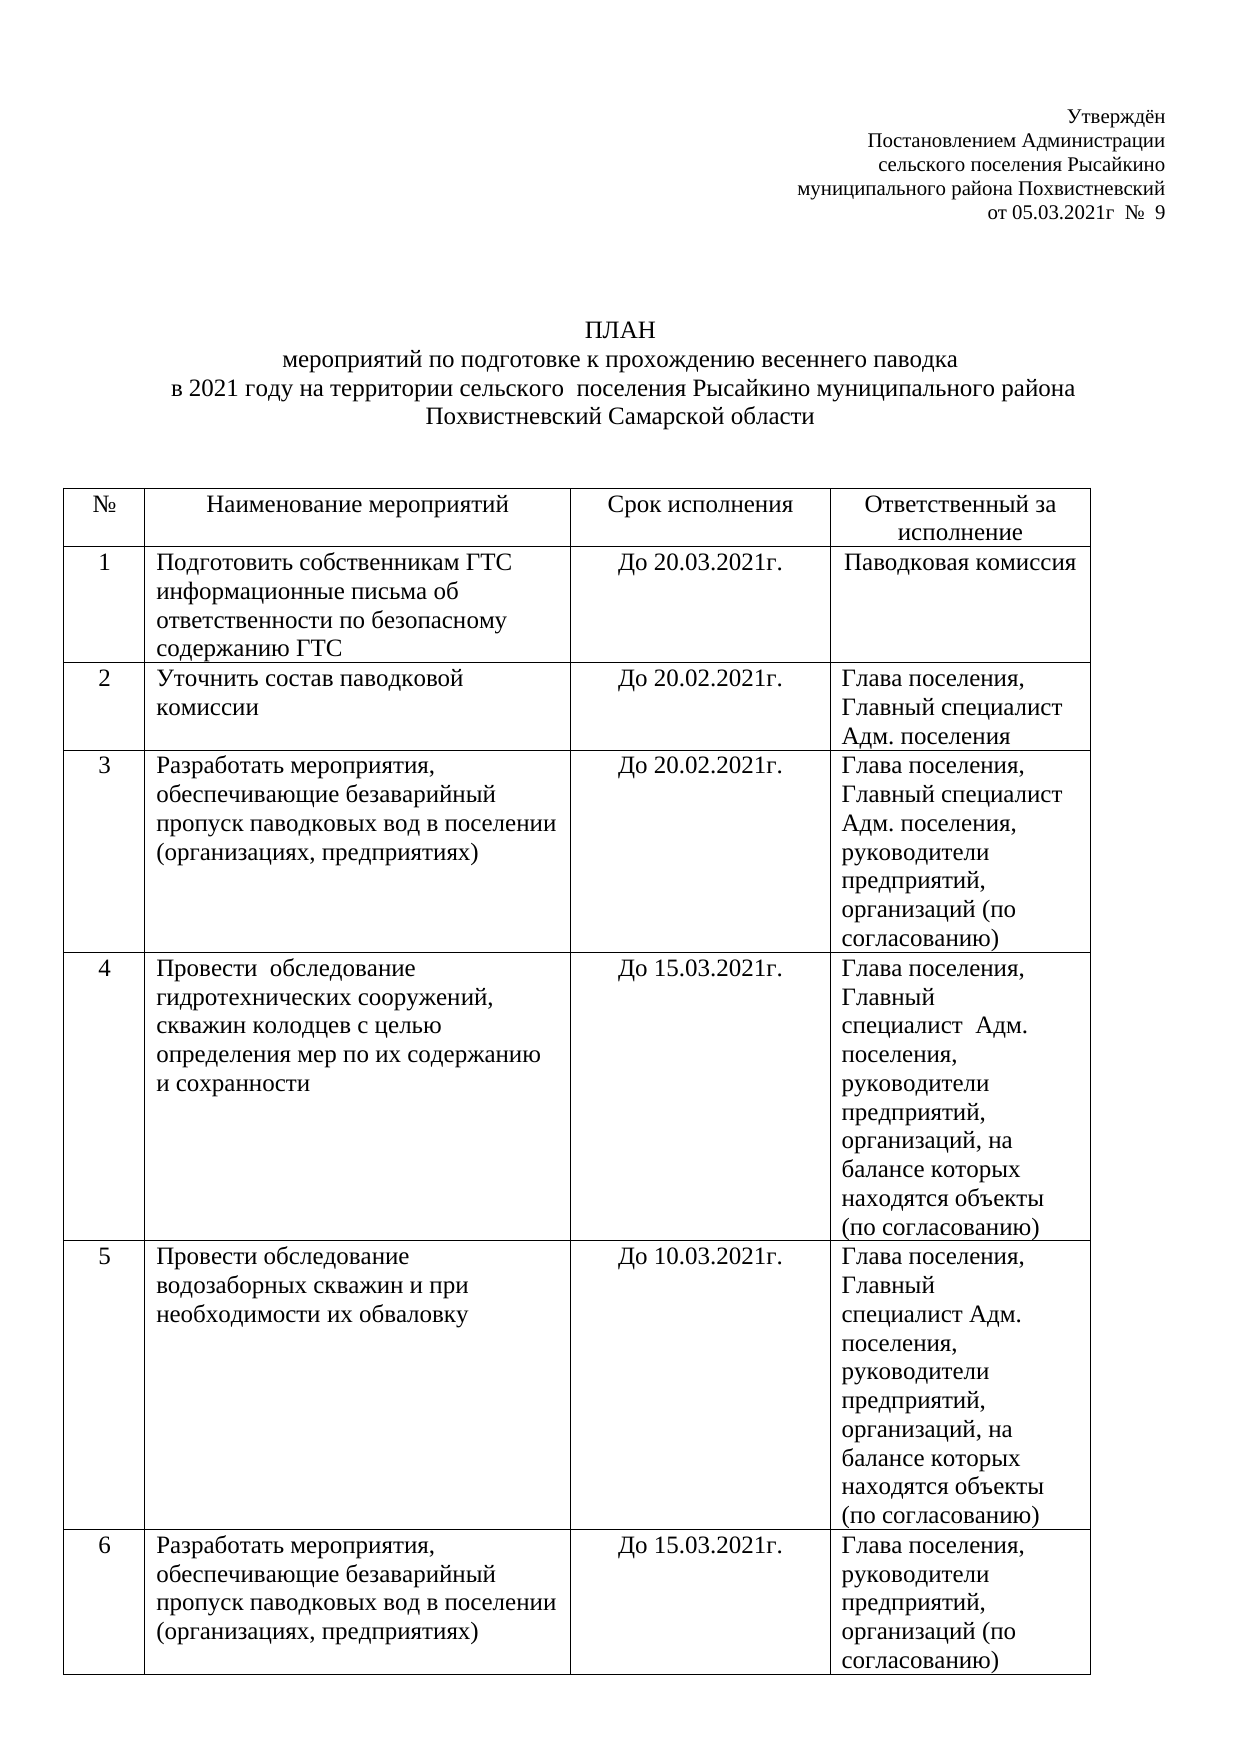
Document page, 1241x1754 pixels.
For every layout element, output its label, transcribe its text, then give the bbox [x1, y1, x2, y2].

table_cell 3 [64, 751, 144, 952]
table_cell 6 [64, 1530, 144, 1674]
text от 05.03.2021г № 9 [75, 200, 1165, 224]
table_cell 2 [64, 663, 144, 749]
text сельского поселения Рысайкино [75, 152, 1165, 176]
text ПЛАН [75, 315, 1165, 344]
table_cell Глава поселения, Главный специалист Адм. поселения, руководители предприятий, организаций, на балансе которых находятся объекты (по согласованию) [831, 953, 1090, 1240]
table_cell Подготовить собственникам ГТС информационные письма об ответственности по безопасному содержанию ГТС [145, 547, 570, 662]
table_cell До 15.03.2021г. [571, 1530, 830, 1674]
table_cell Уточнить состав паводковой комиссии [145, 663, 570, 749]
table_cell 4 [64, 953, 144, 1240]
table_cell 1 [64, 547, 144, 662]
table_header Наименование мероприятий [145, 489, 570, 546]
table_cell Глава поселения, руководители предприятий, организаций (по согласованию) [831, 1530, 1090, 1674]
table_cell До 20.03.2021г. [571, 547, 830, 662]
table_cell 5 [64, 1241, 144, 1529]
table_cell Глава поселения, Главный специалист Адм. поселения [831, 663, 1090, 749]
text Утверждён [75, 104, 1165, 128]
table_cell Провести обследование водозаборных скважин и при необходимости их обваловку [145, 1241, 570, 1529]
text муниципального района Похвистневский [75, 176, 1165, 200]
table_cell Паводковая комиссия [831, 547, 1090, 662]
text Постановлением Администрации [75, 128, 1165, 152]
text мероприятий по подготовке к прохождению весеннего паводка [75, 344, 1165, 373]
table_cell До 15.03.2021г. [571, 953, 830, 1240]
table_cell Разработать мероприятия, обеспечивающие безаварийный пропуск паводковых вод в поселении (организациях, предприятиях) [145, 751, 570, 952]
table_cell До 10.03.2021г. [571, 1241, 830, 1529]
table_cell Глава поселения, Главный специалист Адм. поселения, руководители предприятий, организаций, на балансе которых находятся объекты (по согласованию) [831, 1241, 1090, 1529]
table_cell Разработать мероприятия, обеспечивающие безаварийный пропуск паводковых вод в поселении (организациях, предприятиях) [145, 1530, 570, 1674]
table_header Ответственный за исполнение [831, 489, 1090, 546]
table_header Срок исполнения [571, 489, 830, 546]
table_header № [64, 489, 144, 546]
text в 2021 году на территории сельского поселения Рысайкино муниципального района Похвистневский Самарской области [75, 373, 1165, 430]
table_cell Провести обследование гидротехнических сооружений, скважин колодцев с целью определения мер по их содержанию и сохранности [145, 953, 570, 1240]
table_cell Глава поселения, Главный специалист Адм. поселения, руководители предприятий, организаций (по согласованию) [831, 751, 1090, 952]
table_cell До 20.02.2021г. [571, 663, 830, 749]
table_cell До 20.02.2021г. [571, 751, 830, 952]
